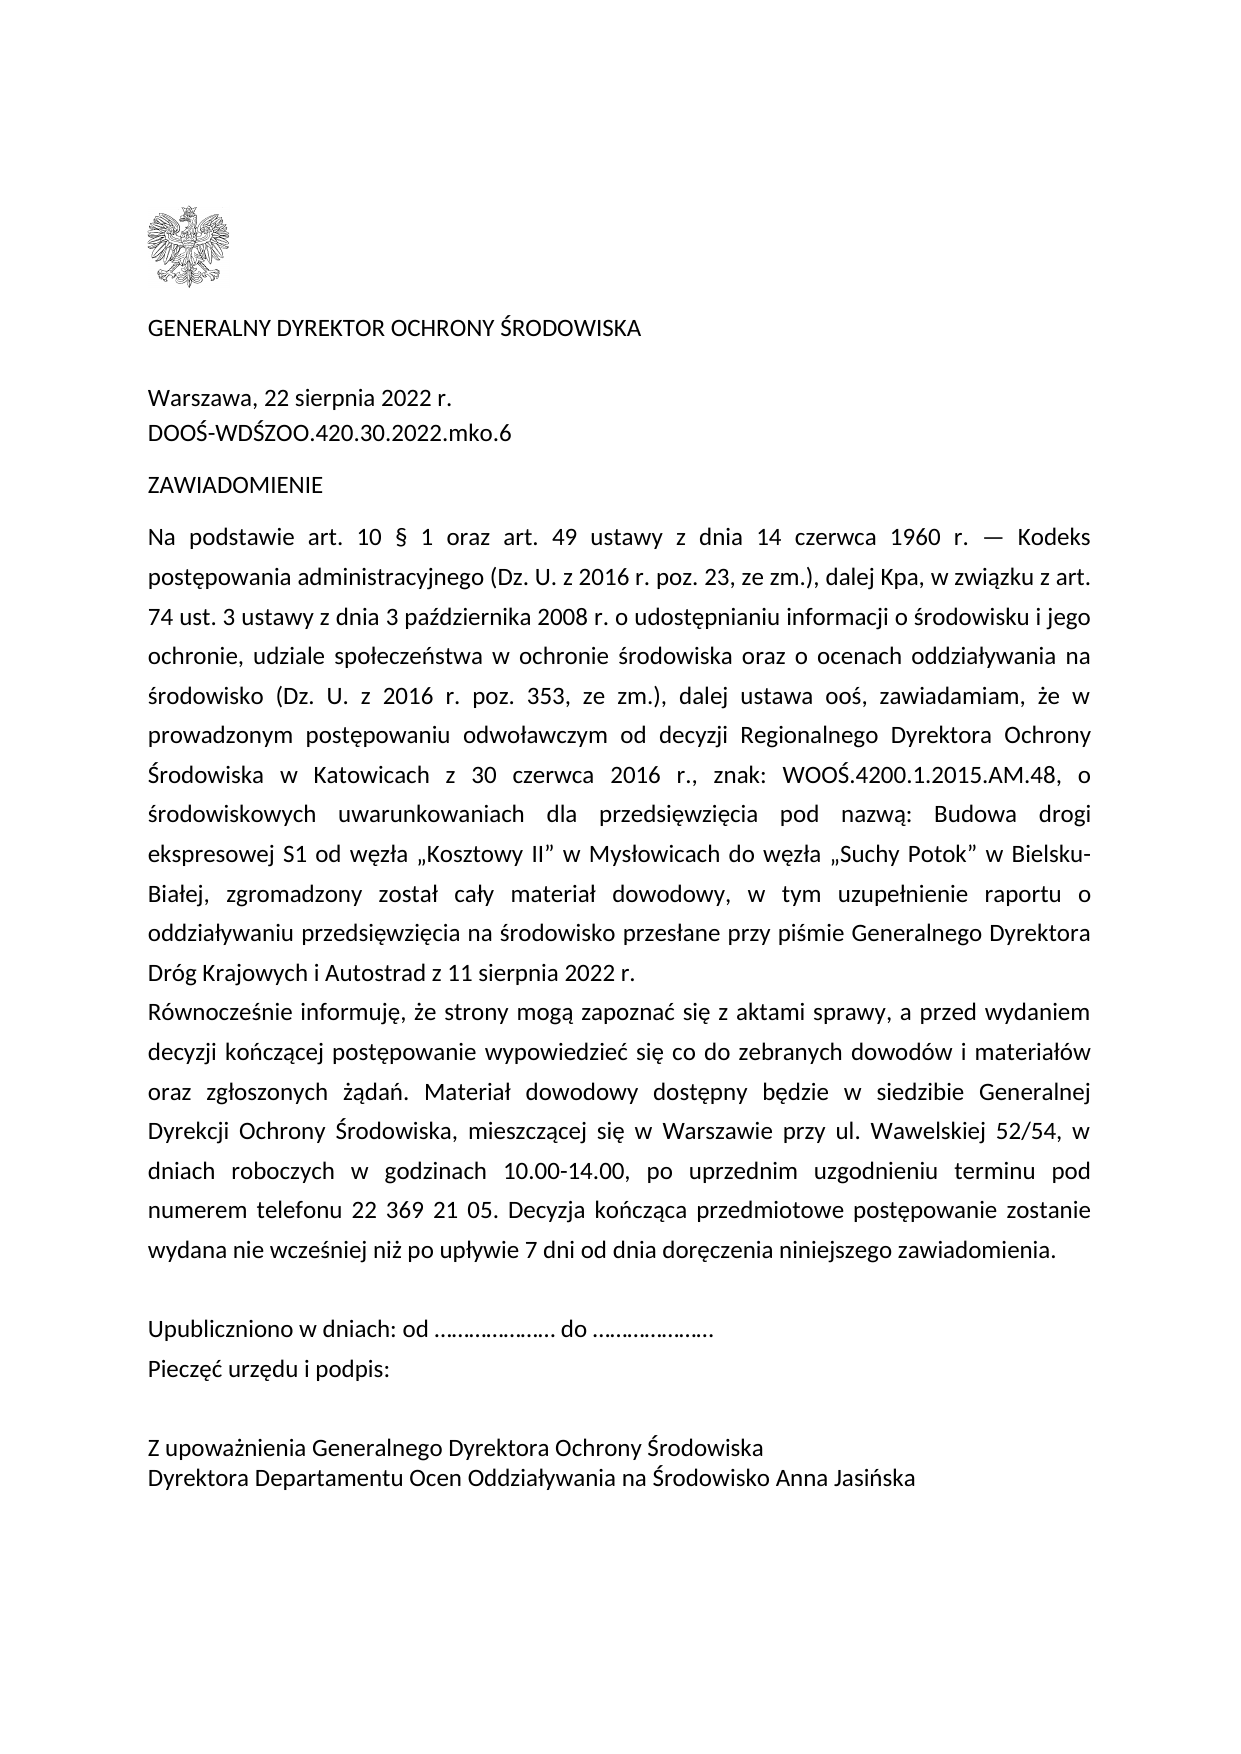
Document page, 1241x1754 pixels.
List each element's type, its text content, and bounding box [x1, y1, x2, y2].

text Równocześnie informuję, że strony mogą zapoznać się z aktami sprawy, a przed wydaniem decyzji kończącej postępowanie wypowiedzieć się co do zebranych dowodów i materiałów oraz zgłoszonych żądań. Materiał dowodowy dostępny będzie w siedzibie Generalnej Dyrekcji Ochrony Środowiska, mieszczącej się w Warszawie przy ul. Wawelskiej 52/54, w dniach roboczych w godzinach 10.00-14.00, po uprzednim uzgodnieniu terminu pod numerem telefonu 22 369 21 05. Decyzja kończąca przedmiotowe postępowanie zostanie wydana nie wcześniej niż po upływie 7 dni od dnia doręczenia niniejszego zawiadomienia. [148, 997, 1092, 1264]
text Warszawa, 22 sierpnia 2022 r. [148, 382, 1092, 413]
text Z upoważnienia Generalnego Dyrektora Ochrony Środowiska [148, 1432, 1092, 1462]
text Pieczęć urzędu i podpis: [148, 1353, 1092, 1383]
text Dyrektora Departamentu Ocen Oddziaływania na Środowisko Anna Jasińska [148, 1462, 1092, 1493]
text Na podstawie art. 10 § 1 oraz art. 49 ustawy z dnia 14 czerwca 1960 r. — Kodeks postępowania administracyjnego (Dz. U. z 2016 r. poz. 23, ze zm.), dalej Kpa, w związku z art. 74 ust. 3 ustawy z dnia 3 października 2008 r. o udostępnianiu informacji o środowisku i jego ochronie, udziale społeczeństwa w ochronie środowiska oraz o ocenach oddziaływania na środowisko (Dz. U. z 2016 r. poz. 353, ze zm.), dalej ustawa ooś, zawiadamiam, że w prowadzonym postępowaniu odwoławczym od decyzji Regionalnego Dyrektora Ochrony Środowiska w Katowicach z 30 czerwca 2016 r., znak: WOOŚ.4200.1.2015.AM.48, o środowiskowych uwarunkowaniach dla przedsięwzięcia pod nazwą: Budowa drogi ekspresowej S1 od węzła „Kosztowy II” w Mysłowicach do węzła „Suchy Potok” w Bielsku-Białej, zgromadzony został cały materiał dowodowy, w tym uzupełnienie raportu o oddziaływaniu przedsięwzięcia na środowisko przesłane przy piśmie Generalnego Dyrektora Dróg Krajowych i Autostrad z 11 sierpnia 2022 r. [148, 522, 1092, 987]
picture [147, 205, 230, 288]
text GENERALNY DYREKTOR OCHRONY ŚRODOWISKA [148, 312, 1092, 343]
text DOOŚ-WDŚZOO.420.30.2022.mko.6 [148, 417, 1092, 448]
text Upubliczniono w dniach: od ………………… do ………………… [148, 1313, 1092, 1344]
text ZAWIADOMIENIE [148, 469, 1092, 500]
